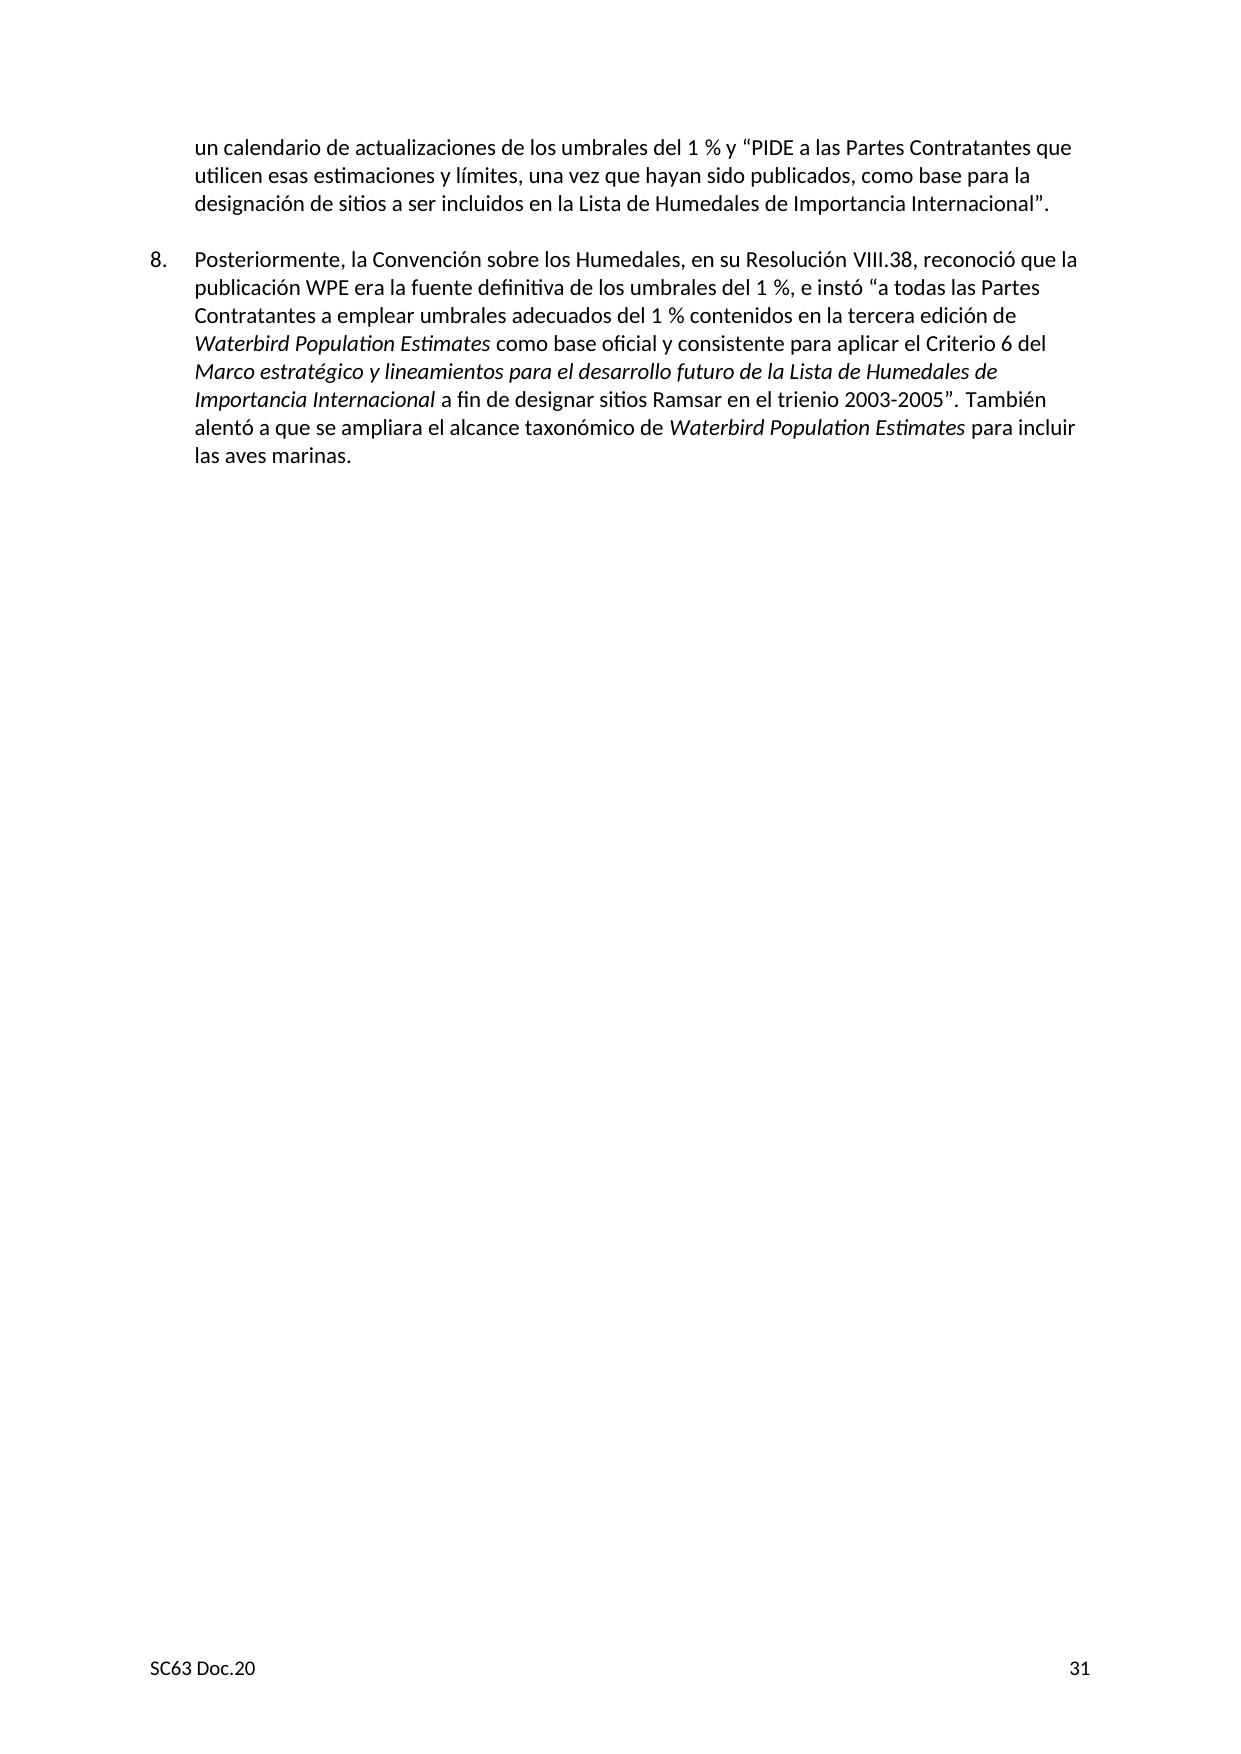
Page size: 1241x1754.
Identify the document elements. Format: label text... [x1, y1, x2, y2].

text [150, 133, 1090, 217]
text 8. Posteriormente, la Convención sobre los Humedales, en su Resolución VIII.38, reconoció que la publicación WPE era la fuente definitiva de los umbrales del 1 %, e instó “a todas las Partes Contratantes a emplear umbrales adecuados del 1 % contenidos en la tercera edición de Waterbird Population Estimates como base oficial y consistente para aplicar el Criterio 6 del Marco estratégico y lineamientos para el desarrollo futuro de la Lista de Humedales de Importancia Internacional a fin de designar sitios Ramsar en el trienio 2003-2005”. También alentó a que se ampliara el alcance taxonómico de Waterbird Population Estimates para incluir las aves marinas. [150, 245, 1090, 469]
